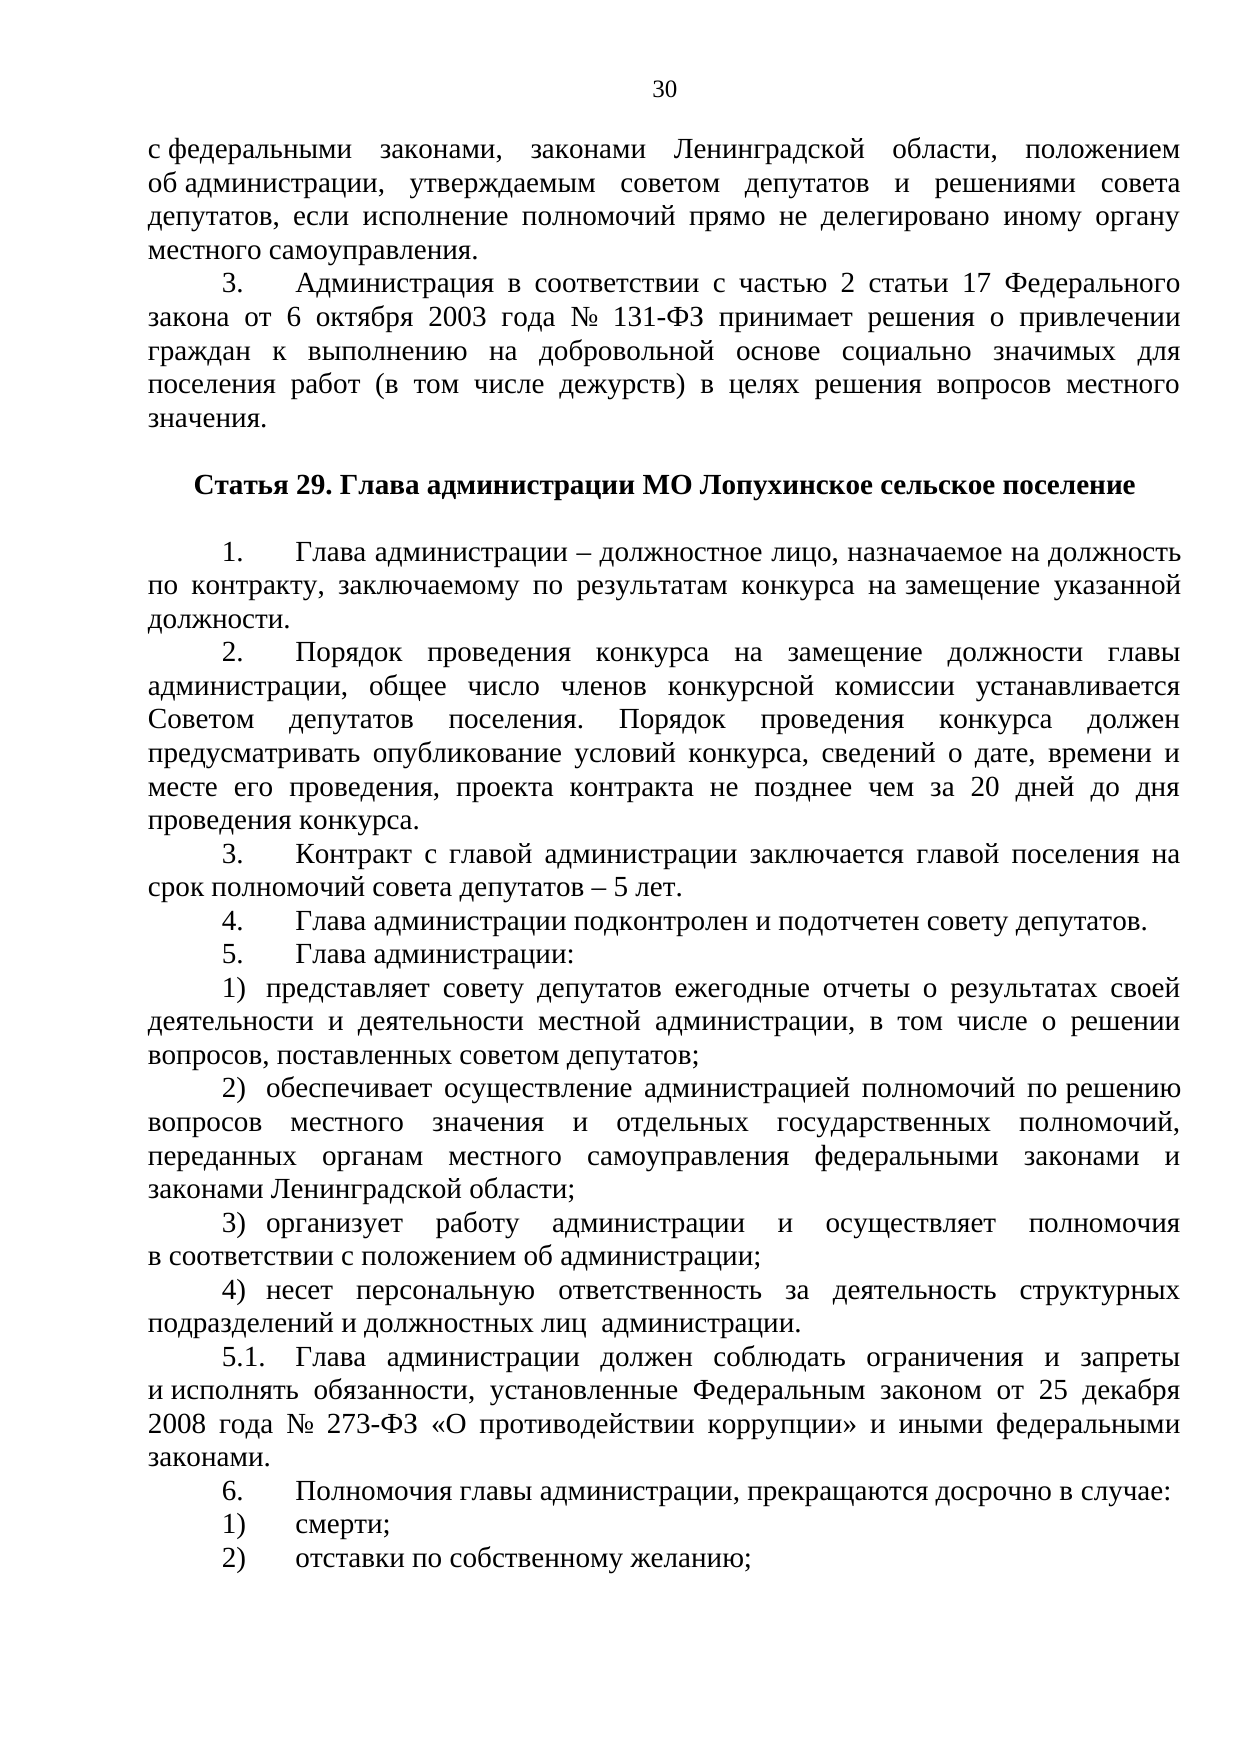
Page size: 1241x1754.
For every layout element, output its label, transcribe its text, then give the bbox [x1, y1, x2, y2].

list смерти; [148, 1507, 1181, 1540]
list организует работу администрации и осуществляет полномочия в соответствии с положением об администрации; [148, 1205, 1181, 1272]
list представляет совету депутатов ежегодные отчеты о результатах своей деятельности и деятельности местной администрации, в том числе о решении вопросов, поставленных советом депутатов; [148, 970, 1181, 1071]
list отставки по собственному желанию; [148, 1540, 1181, 1574]
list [148, 131, 1181, 266]
list Глава администрации – должностное лицо, назначаемое на должность по контракту, заключаемому по результатам конкурса на замещение указанной должности. [148, 534, 1181, 634]
list Глава администрации: [148, 936, 1181, 970]
subtitle Статья 29. Глава администрации МО Лопухинское сельское поселение [148, 467, 1181, 500]
list обеспечивает осуществление администрацией полномочий по решению вопросов местного значения и отдельных государственных полномочий, переданных органам местного самоуправления федеральными законами и законами Ленинградской области; [148, 1071, 1181, 1205]
list Глава администрации подконтролен и подотчетен совету депутатов. [148, 903, 1181, 936]
list 5.1. Глава администрации должен соблюдать ограничения и запреты и исполнять обязанности, установленные Федеральным законом от 25 декабря 2008 года № 273-ФЗ «О противодействии коррупции» и иными федеральными законами. [148, 1339, 1181, 1473]
list Порядок проведения конкурса на замещение должности главы администрации, общее число членов конкурсной комиссии устанавливается Советом депутатов поселения. Порядок проведения конкурса должен предусматривать опубликование условий конкурса, сведений о дате, времени и месте его проведения, проекта контракта не позднее чем за 20 дней до дня проведения конкурса. [148, 634, 1181, 836]
text 6. Полномочия главы администрации, прекращаются досрочно в случае: [148, 1473, 1181, 1507]
list Контракт с главой администрации заключается главой поселения на срок полномочий совета депутатов – 5 лет. [148, 836, 1181, 903]
list несет персональную ответственность за деятельность структурных подразделений и должностных лиц администрации. [148, 1272, 1181, 1339]
list Администрация в соответствии с частью 2 статьи 17 Федерального закона от 6 октября 2003 года № 131-ФЗ принимает решения о привлечении граждан к выполнению на добровольной основе социально значимых для поселения работ (в том числе дежурств) в целях решения вопросов местного значения. [148, 266, 1181, 433]
